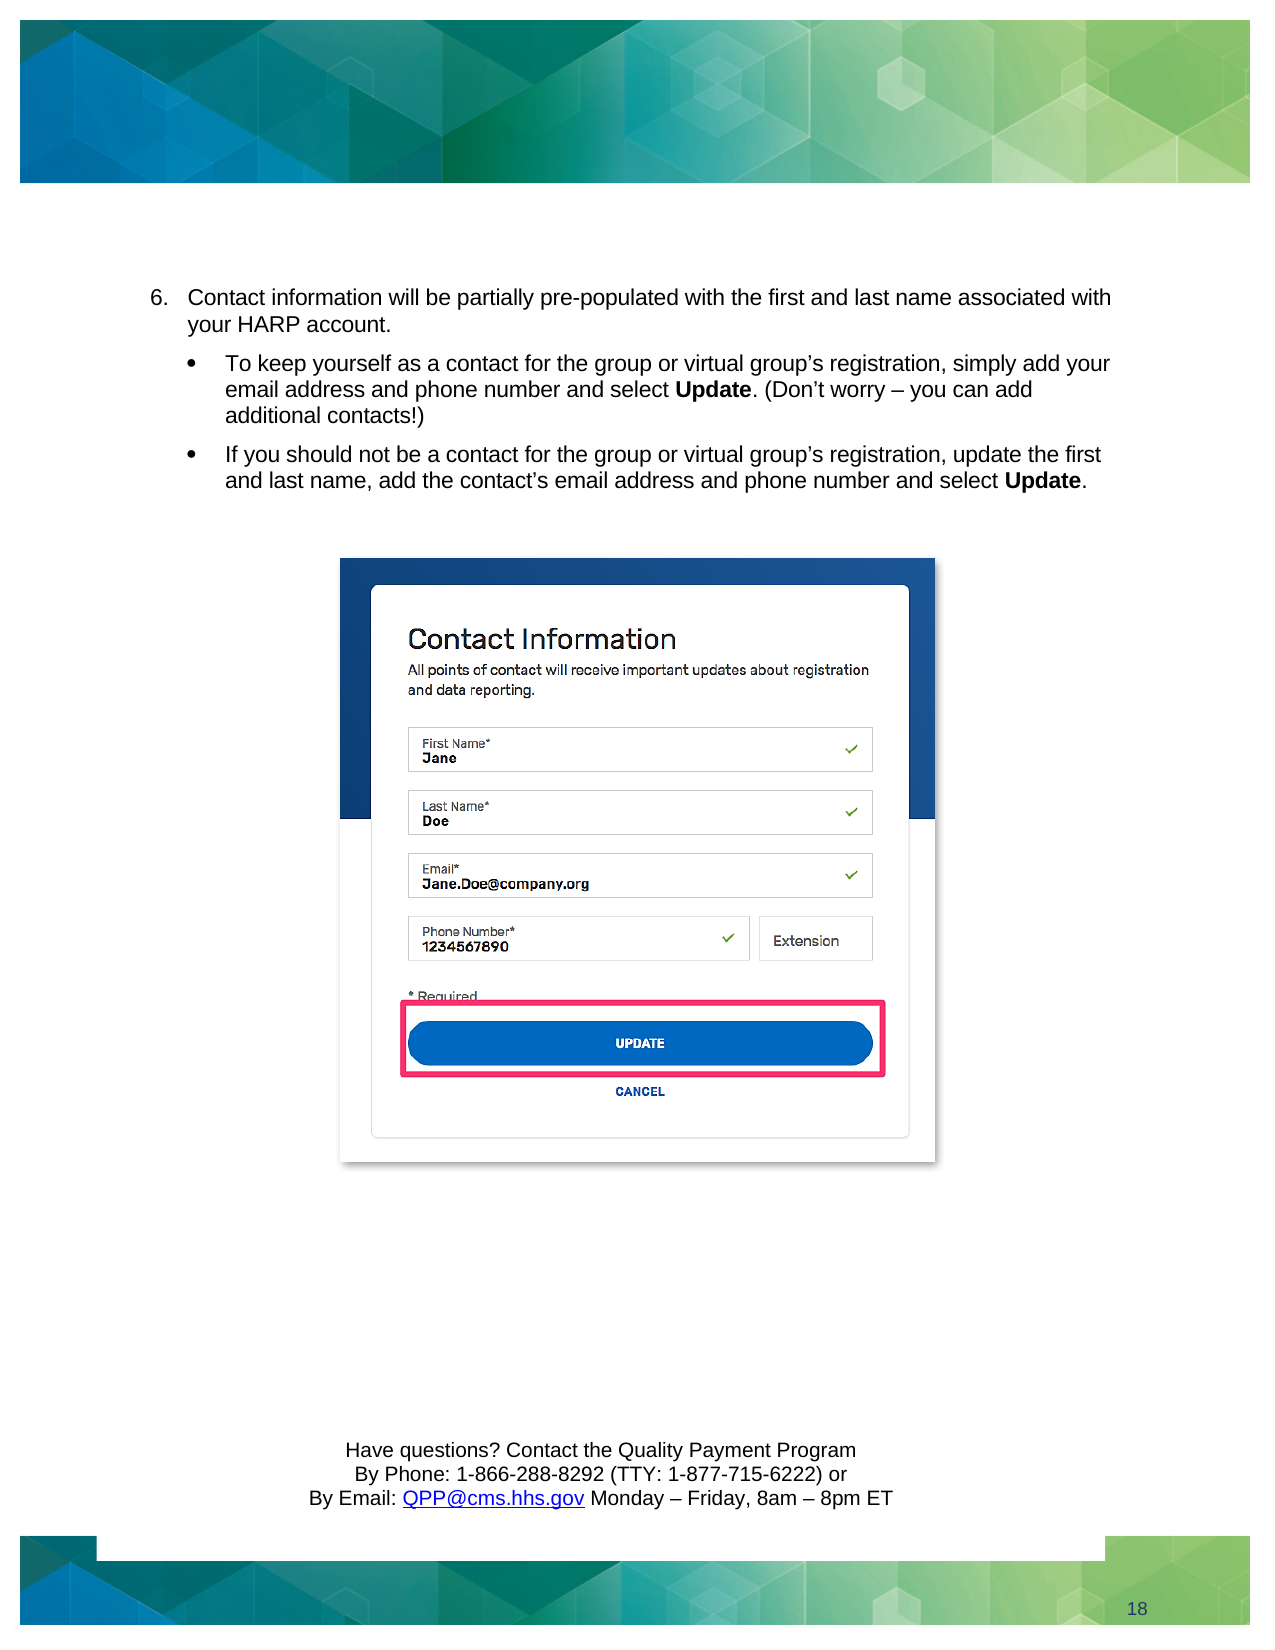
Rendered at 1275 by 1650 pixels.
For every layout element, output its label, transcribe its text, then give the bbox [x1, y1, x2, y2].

list Contact information will be partially pre-populated with the first and last name associated with your HARP account. [150, 284, 1125, 337]
text To keep yourself as a contact for the group or virtual group’s registration, simply add your email address and phone number and select Update. (Don’t worry – you can add additional contacts!) [187, 349, 1125, 429]
picture [0, 0, 1273, 1648]
text If you should not be a contact for the group or virtual group’s registration, update the first and last name, add the contact’s email address and phone number and select Update. [187, 441, 1125, 494]
